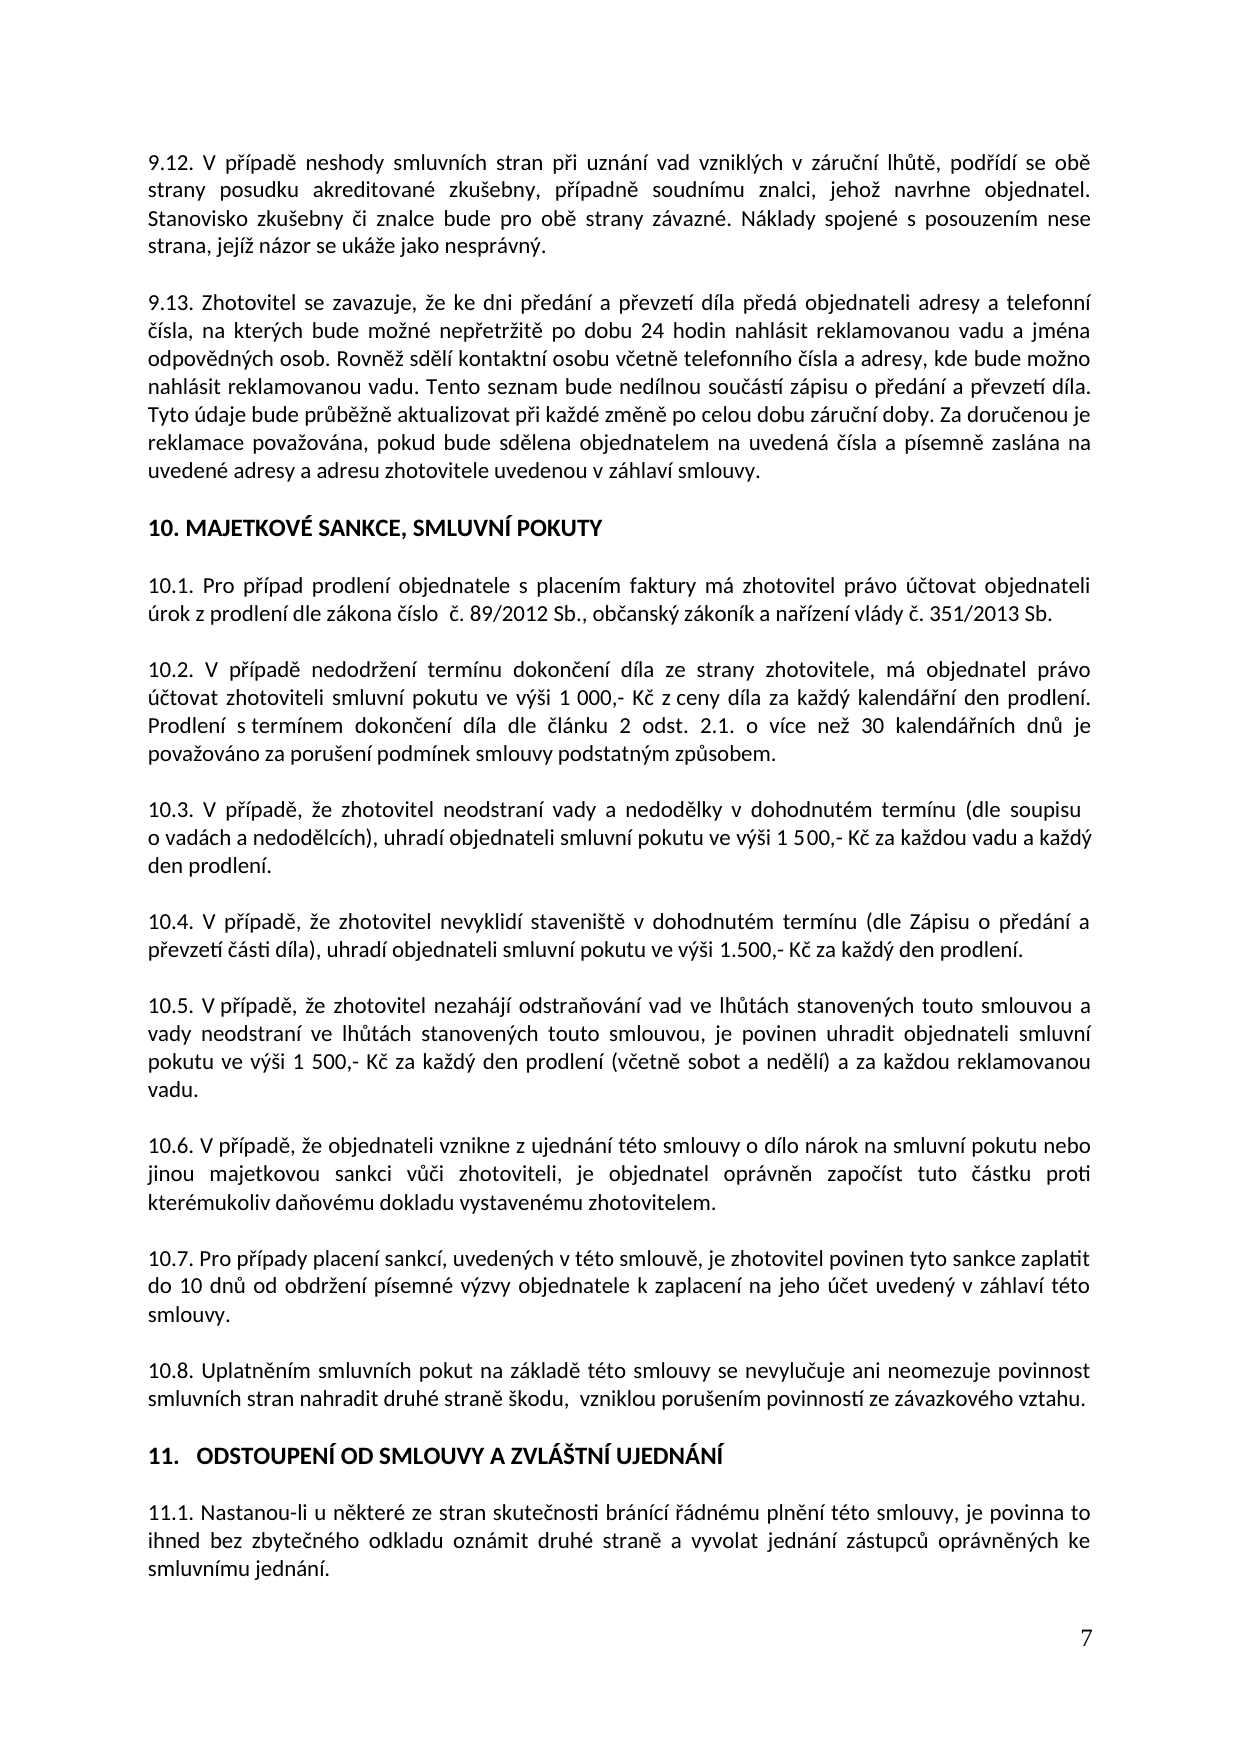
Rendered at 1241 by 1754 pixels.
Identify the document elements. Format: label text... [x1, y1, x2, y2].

text 10.2. V případě nedodržení termínu dokončení díla ze strany zhotovitele, má objednatel právo účtovat zhotoviteli smluvní pokutu ve výši 1 000,- Kč z ceny díla za každý kalendářní den prodlení. Prodlení s termínem dokončení díla dle článku 2 odst. 2.1. o více než 30 kalendářních dnů je považováno za porušení podmínek smlouvy podstatným způsobem. [148, 655, 1093, 767]
text 10.6. V případě, že objednateli vznikne z ujednání této smlouvy o dílo nárok na smluvní pokutu nebo jinou majetkovou sankci vůči zhotoviteli, je objednatel oprávněn započíst tuto částku proti kterémukoliv daňovému dokladu vystavenému zhotovitelem. [148, 1132, 1093, 1216]
text 10.1. Pro případ prodlení objednatele s placením faktury má zhotovitel právo účtovat objednateli úrok z prodlení dle zákona číslo č. 89/2012 Sb., občanský zákoník a nařízení vlády č. 351/2013 Sb. [148, 571, 1093, 627]
text 9.12. V případě neshody smluvních stran při uznání vad vzniklých v záruční lhůtě, podřídí se obě strany posudku akreditované zkušebny, případně soudnímu znalci, jehož navrhne objednatel. Stanovisko zkušebny či znalce bude pro obě strany závazné. Náklady spojené s posouzením nese strana, jejíž názor se ukáže jako nesprávný. [148, 148, 1093, 260]
subtitle Majetkové sankce, smluvní pokuty [148, 513, 1093, 543]
text 10.4. V případě, že zhotovitel nevyklidí staveniště v dohodnutém termínu (dle Zápisu o předání a převzetí části díla), uhradí objednateli smluvní pokutu ve výši 1.500,- Kč za každý den prodlení. [148, 907, 1093, 963]
text 11.1. Nastanou-li u některé ze stran skutečnosti bránící řádnému plnění této smlouvy, je povinna to ihned bez zbytečného odkladu oznámit druhé straně a vyvolat jednání zástupců oprávněných ke smluvnímu jednání. [148, 1498, 1093, 1582]
text 10.8. Uplatněním smluvních pokut na základě této smlouvy se nevylučuje ani neomezuje povinnost smluvních stran nahradit druhé straně škodu, vzniklou porušením povinností ze závazkového vztahu. [148, 1356, 1093, 1412]
text 9.13. Zhotovitel se zavazuje, že ke dni předání a převzetí díla předá objednateli adresy a telefonní čísla, na kterých bude možné nepřetržitě po dobu 24 hodin nahlásit reklamovanou vadu a jména odpovědných osob. Rovněž sdělí kontaktní osobu včetně telefonního čísla a adresy, kde bude možno nahlásit reklamovanou vadu. Tento seznam bude nedílnou součástí zápisu o předání a převzetí díla. Tyto údaje bude průběžně aktualizovat při každé změně po celou dobu záruční doby. Za doručenou je reklamace považována, pokud bude sdělena objednatelem na uvedená čísla a písemně zaslána na uvedené adresy a adresu zhotovitele uvedenou v záhlaví smlouvy. [148, 288, 1093, 484]
text 10.7. Pro případy placení sankcí, uvedených v této smlouvě, je zhotovitel povinen tyto sankce zaplatit do 10 dnů od obdržení písemné výzvy objednatele k zaplacení na jeho účet uvedený v záhlaví této smlouvy. [148, 1244, 1093, 1328]
text 10.5. V případě, že zhotovitel nezahájí odstraňování vad ve lhůtách stanovených touto smlouvou a vady neodstraní ve lhůtách stanovených touto smlouvou, je povinen uhradit objednateli smluvní pokutu ve výši 1 500,- Kč za každý den prodlení (včetně sobot a nedělí) a za každou reklamovanou vadu. [148, 991, 1093, 1103]
subtitle Odstoupení od smlouvy a zvláštní ujednání [148, 1440, 1093, 1470]
text 10.3. V případě, že zhotovitel neodstraní vady a nedodělky v dohodnutém termínu (dle soupisu o vadách a nedodělcích), uhradí objednateli smluvní pokutu ve výši 1 500,- Kč za každou vadu a každý den prodlení. [148, 795, 1093, 879]
